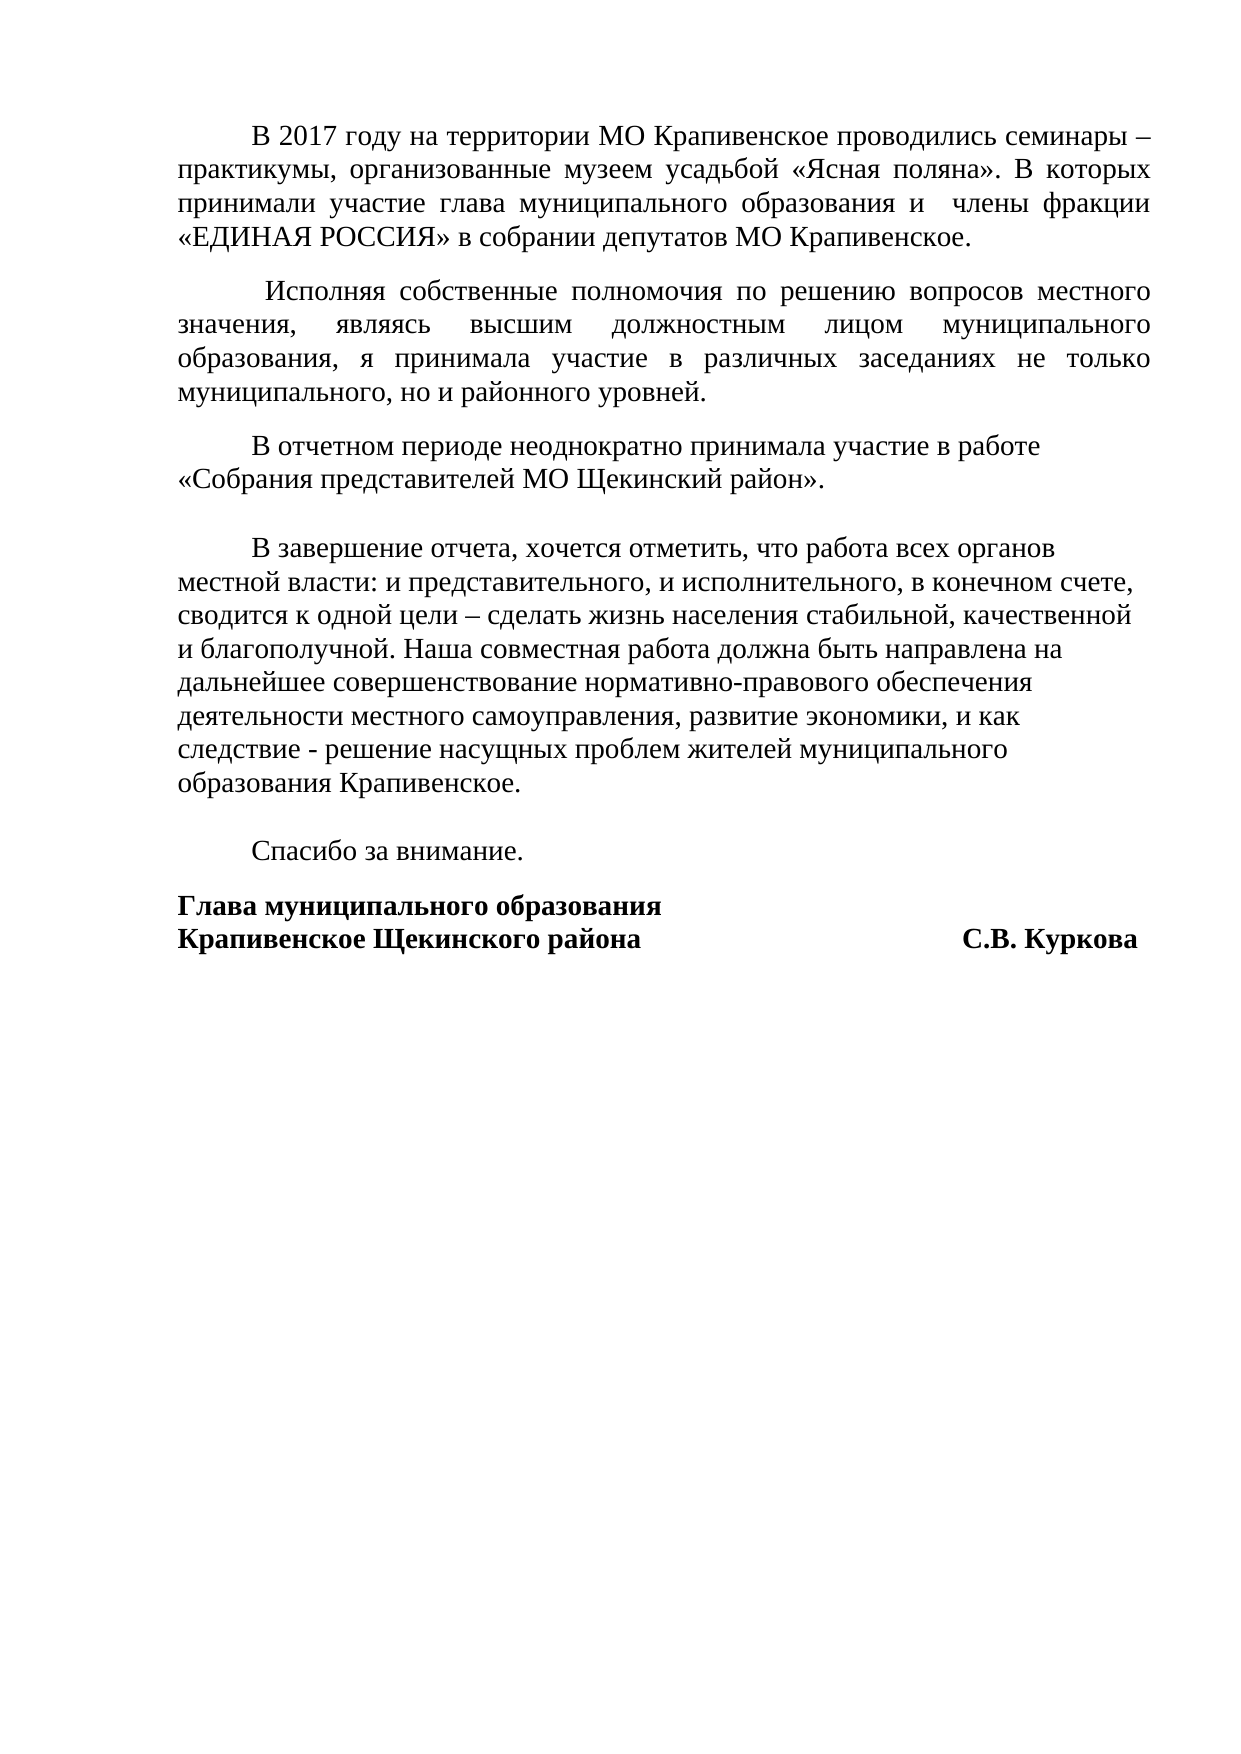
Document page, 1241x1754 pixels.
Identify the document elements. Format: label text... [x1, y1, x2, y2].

text Исполняя собственные полномочия по решению вопросов местного значения, являясь высшим должностным лицом муниципального образования, я принимала участие в различных заседаниях не только муниципального, но и районного уровней. [177, 273, 1152, 407]
text Глава муниципального образования [177, 888, 1152, 921]
text В отчетном периоде неоднократно принимала участие в работе «Собрания представителей МО Щекинский район». [177, 428, 1148, 495]
text В 2017 году на территории МО Крапивенское проводились семинары – практикумы, организованные музеем усадьбой «Ясная поляна». В которых принимали участие глава муниципального образования и члены фракции «ЕДИНАЯ РОССИЯ» в собрании депутатов МО Крапивенское. [177, 118, 1152, 252]
text Крапивенское Щекинского района С.В. Куркова [177, 921, 1152, 955]
text В завершение отчета, хочется отметить, что работа всех органов местной власти: и представительного, и исполнительного, в конечном счете, сводится к одной цели – сделать жизнь населения стабильной, качественной и благополучной. Наша совместная работа должна быть направлена на дальнейшее совершенствование нормативно-правового обеспечения деятельности местного самоуправления, развитие экономики, и как следствие - решение насущных проблем жителей муниципального образования Крапивенское. [177, 530, 1148, 798]
text Спасибо за внимание. [177, 833, 1152, 867]
